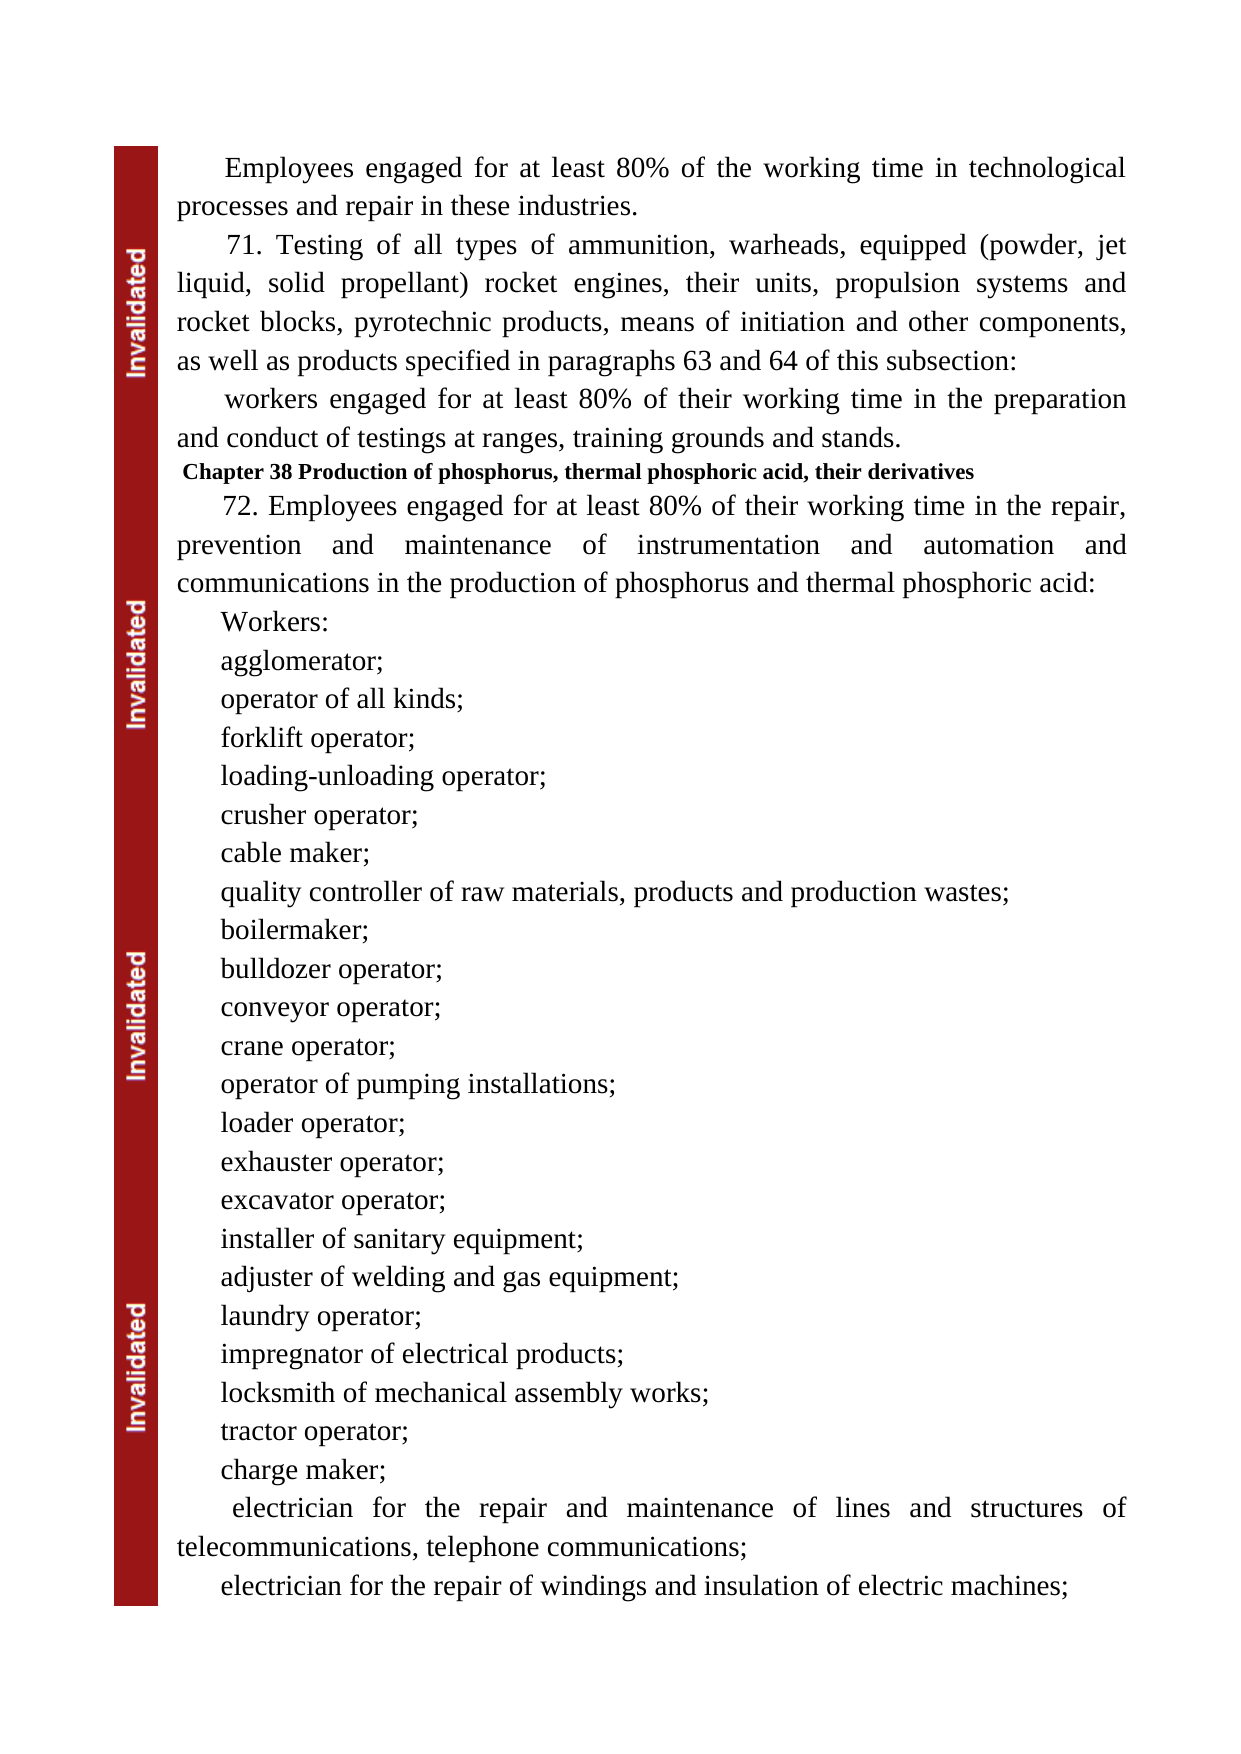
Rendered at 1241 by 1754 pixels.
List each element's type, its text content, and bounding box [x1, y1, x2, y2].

text forklift operator; [112, 720, 1128, 753]
picture [114, 1331, 158, 1336]
picture [114, 1254, 158, 1259]
text Chapter 38 Production of phosphorus, thermal phosphoric acid, their derivatives [112, 458, 1128, 485]
picture [114, 1447, 158, 1452]
text adjuster of welding and gas equipment; [112, 1259, 1128, 1293]
picture [114, 1216, 158, 1221]
text Employees engaged for at least 80% of the working time in technological processes and repair in these industries. [112, 150, 1128, 222]
picture [114, 638, 158, 643]
text electrician for the repair of windings and insulation of electric machines; [112, 1568, 1128, 1601]
text locksmith of mechanical assembly works; [112, 1375, 1128, 1408]
picture [114, 376, 158, 381]
picture [114, 830, 158, 835]
picture [114, 1563, 158, 1568]
text exhauster operator; [112, 1144, 1128, 1177]
picture [114, 869, 158, 874]
picture [114, 1486, 158, 1491]
picture [114, 1408, 158, 1413]
text conveyor operator; [112, 989, 1128, 1023]
text laundry operator; [112, 1298, 1128, 1331]
picture [114, 676, 158, 681]
picture [114, 1062, 158, 1067]
text Workers: [112, 604, 1128, 638]
picture [114, 1139, 158, 1144]
text operator of pumping installations; [112, 1067, 1128, 1100]
text agglomerator; [112, 643, 1128, 676]
picture [114, 1023, 158, 1028]
picture [114, 1601, 158, 1606]
picture [114, 792, 158, 797]
text impregnator of electrical products; [112, 1336, 1128, 1370]
text 71. Testing of all types of ammunition, warheads, equipped (powder, jet liquid, solid propellant) rocket engines, their units, propulsion systems and rocket blocks, pyrotechnic products, means of initiation and other components, as well as products specified in paragraphs 63 and 64 of this subsection: [112, 227, 1128, 376]
picture [114, 984, 158, 989]
text quality controller of raw materials, products and production wastes; [112, 874, 1128, 907]
text loading-unloading operator; [112, 758, 1128, 792]
picture [114, 907, 158, 912]
text installer of sanitary equipment; [112, 1221, 1128, 1254]
text boilermaker; [112, 912, 1128, 946]
picture [114, 946, 158, 951]
picture [114, 753, 158, 758]
picture [114, 1100, 158, 1105]
text electrician for the repair and maintenance of lines and structures of telecommunications, telephone communications; [112, 1491, 1128, 1563]
picture [114, 1293, 158, 1298]
text excavator operator; [112, 1182, 1128, 1216]
picture [114, 599, 158, 604]
text crane operator; [112, 1028, 1128, 1062]
text charge maker; [112, 1452, 1128, 1486]
picture [114, 1177, 158, 1182]
text loader operator; [112, 1105, 1128, 1139]
picture [114, 222, 158, 227]
picture [114, 146, 158, 150]
text cable maker; [112, 835, 1128, 869]
text bulldozer operator; [112, 951, 1128, 984]
text operator of all kinds; [112, 681, 1128, 715]
picture [114, 1370, 158, 1375]
text workers engaged for at least 80% of their working time in the preparation and conduct of testings at ranges, training grounds and stands. [112, 381, 1128, 453]
text tractor operator; [112, 1413, 1128, 1447]
text crusher operator; [112, 797, 1128, 830]
picture [114, 453, 158, 458]
text 72. Employees engaged for at least 80% of their working time in the repair, prevention and maintenance of instrumentation and automation and communications in the production of phosphorus and thermal phosphoric acid: [112, 488, 1128, 599]
picture [114, 715, 158, 720]
